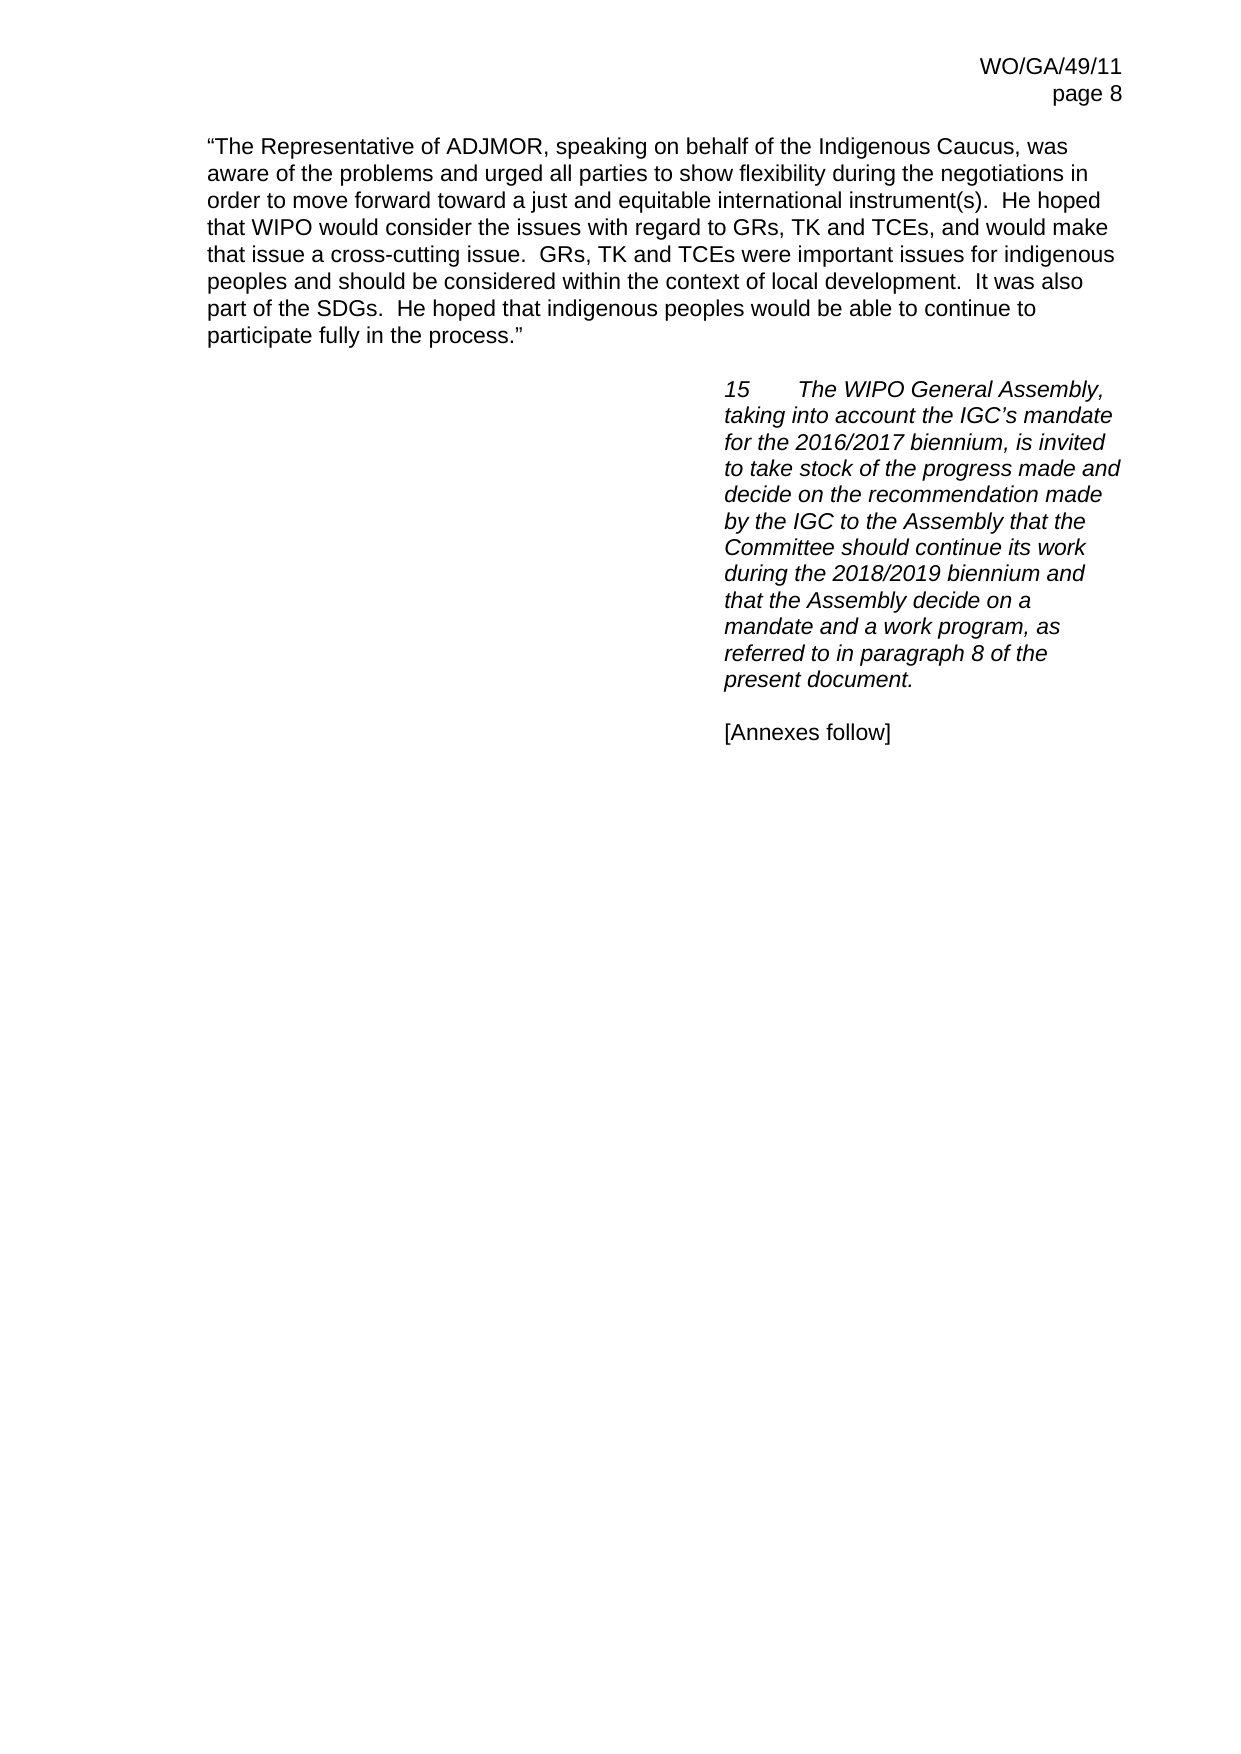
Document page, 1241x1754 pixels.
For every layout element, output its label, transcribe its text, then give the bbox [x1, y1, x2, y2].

text [Annexes follow] [724, 718, 1122, 745]
text The WIPO General Assembly, taking into account the IGC’s mandate for the 2016/2017 biennium, is invited to take stock of the progress made and decide on the recommendation made by the IGC to the Assembly that the Committee should continue its work during the 2018/2019 biennium and that the Assembly decide on a mandate and a work program, as referred to in paragraph 8 of the present document. [724, 376, 1122, 692]
text “The Representative of ADJMOR, speaking on behalf of the Indigenous Caucus, was aware of the problems and urged all parties to show flexibility during the negotiations in order to move forward toward a just and equitable international instrument(s). He hoped that WIPO would consider the issues with regard to GRs, TK and TCEs, and would make that issue a cross-cutting issue. GRs, TK and TCEs were important issues for indigenous peoples and should be considered within the context of local development. It was also part of the SDGs. He hoped that indigenous peoples would be able to continue to participate fully in the process.” [207, 132, 1122, 349]
